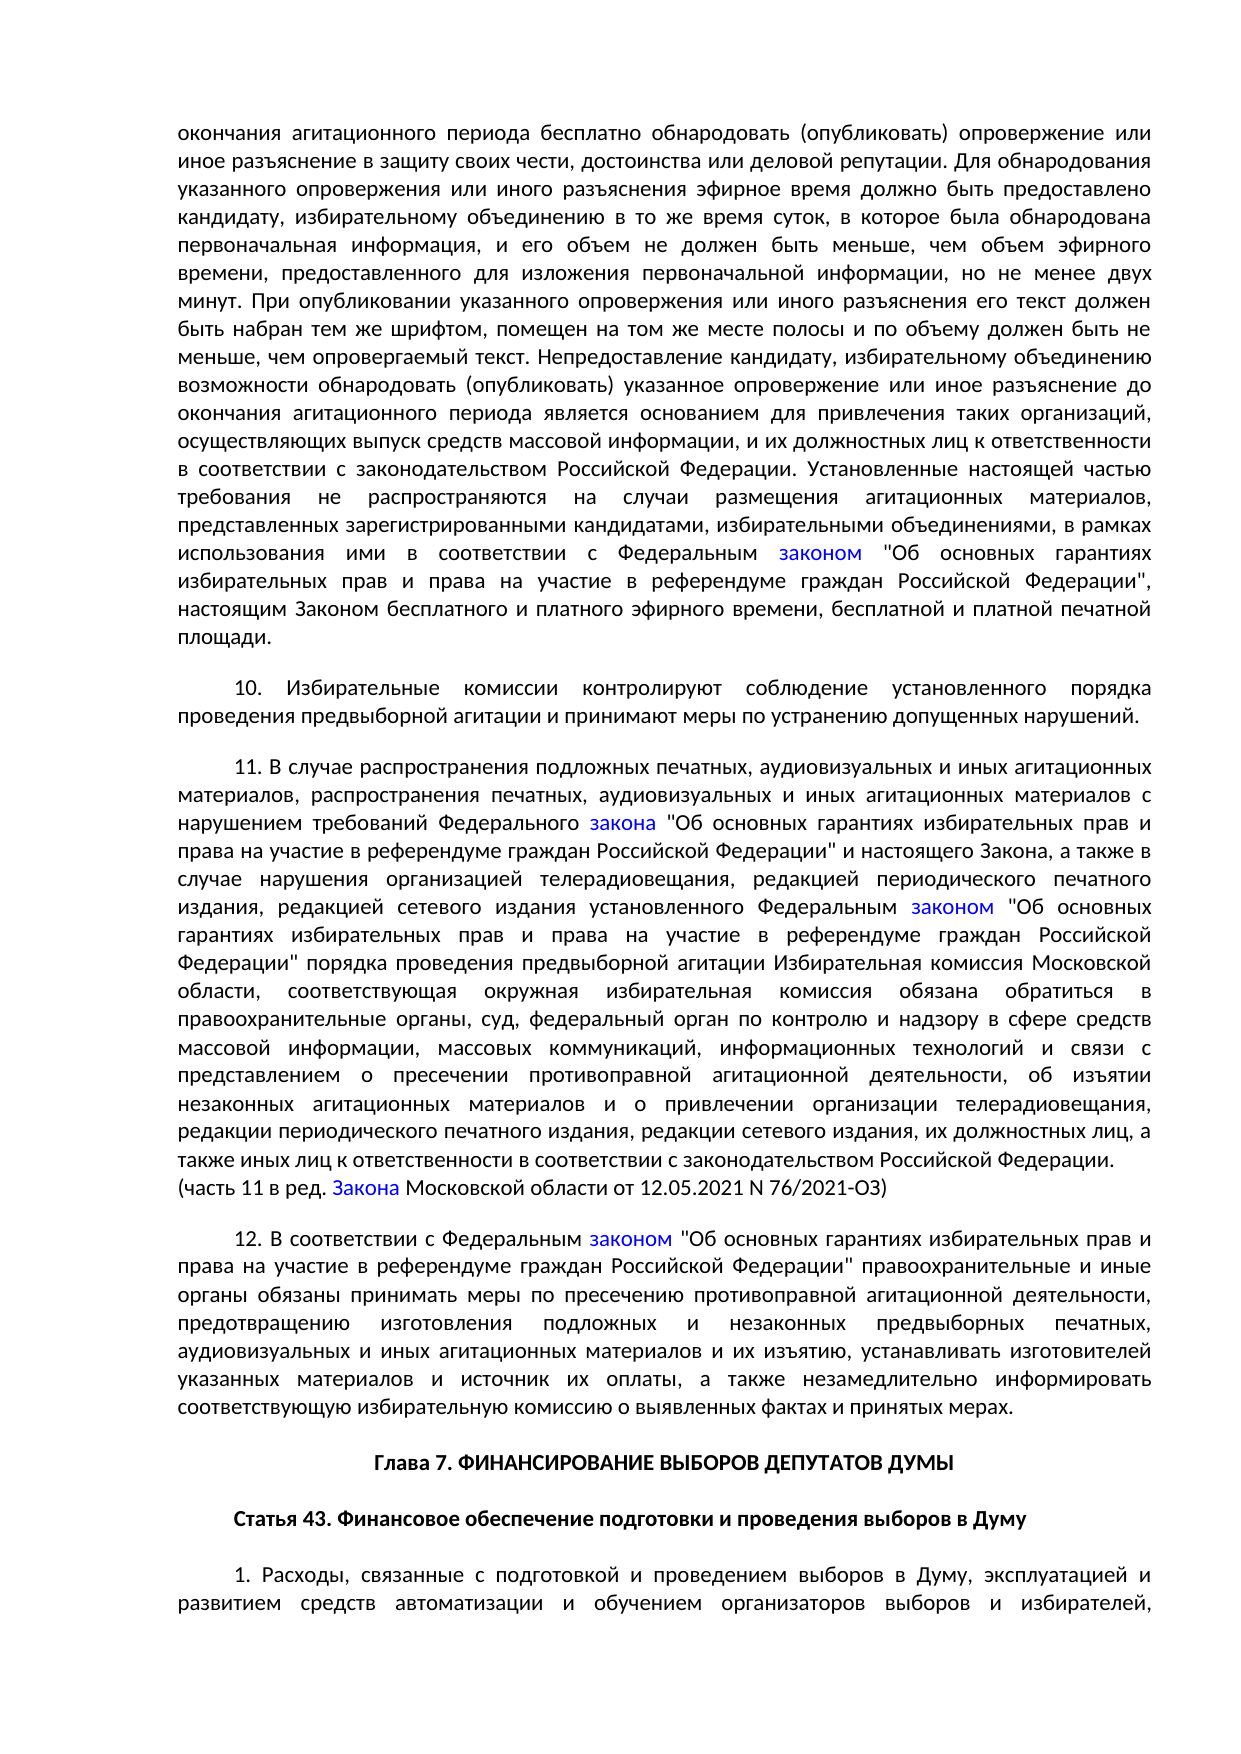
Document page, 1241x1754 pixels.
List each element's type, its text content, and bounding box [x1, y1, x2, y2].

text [177, 118, 1152, 651]
text 12. В соответствии с Федеральным законом "Об основных гарантиях избирательных прав и права на участие в референдуме граждан Российской Федерации" правоохранительные и иные органы обязаны принимать меры по пресечению противоправной агитационной деятельности, предотвращению изготовления подложных и незаконных предвыборных печатных, аудиовизуальных и иных агитационных материалов и их изъятию, устанавливать изготовителей указанных материалов и источник их оплаты, а также незамедлительно информировать соответствующую избирательную комиссию о выявленных фактах и принятых мерах. [177, 1224, 1152, 1420]
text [177, 1560, 1152, 1616]
title Статья 43. Финансовое обеспечение подготовки и проведения выборов в Думу [177, 1504, 1152, 1532]
title Глава 7. ФИНАНСИРОВАНИЕ ВЫБОРОВ ДЕПУТАТОВ ДУМЫ [177, 1448, 1152, 1476]
text 10. Избирательные комиссии контролируют соблюдение установленного порядка проведения предвыборной агитации и принимают меры по устранению допущенных нарушений. [177, 673, 1152, 729]
text (часть 11 в ред. Закона Московской области от 12.05.2021 N 76/2021-ОЗ) [177, 1173, 1152, 1201]
text 11. В случае распространения подложных печатных, аудиовизуальных и иных агитационных материалов, распространения печатных, аудиовизуальных и иных агитационных материалов с нарушением требований Федерального закона "Об основных гарантиях избирательных прав и права на участие в референдуме граждан Российской Федерации" и настоящего Закона, а также в случае нарушения организацией телерадиовещания, редакцией периодического печатного издания, редакцией сетевого издания установленного Федеральным законом "Об основных гарантиях избирательных прав и права на участие в референдуме граждан Российской Федерации" порядка проведения предвыборной агитации Избирательная комиссия Московской области, соответствующая окружная избирательная комиссия обязана обратиться в правоохранительные органы, суд, федеральный орган по контролю и надзору в сфере средств массовой информации, массовых коммуникаций, информационных технологий и связи с представлением о пресечении противоправной агитационной деятельности, об изъятии незаконных агитационных материалов и о привлечении организации телерадиовещания, редакции периодического печатного издания, редакции сетевого издания, их должностных лиц, а также иных лиц к ответственности в соответствии с законодательством Российской Федерации. [177, 752, 1152, 1173]
